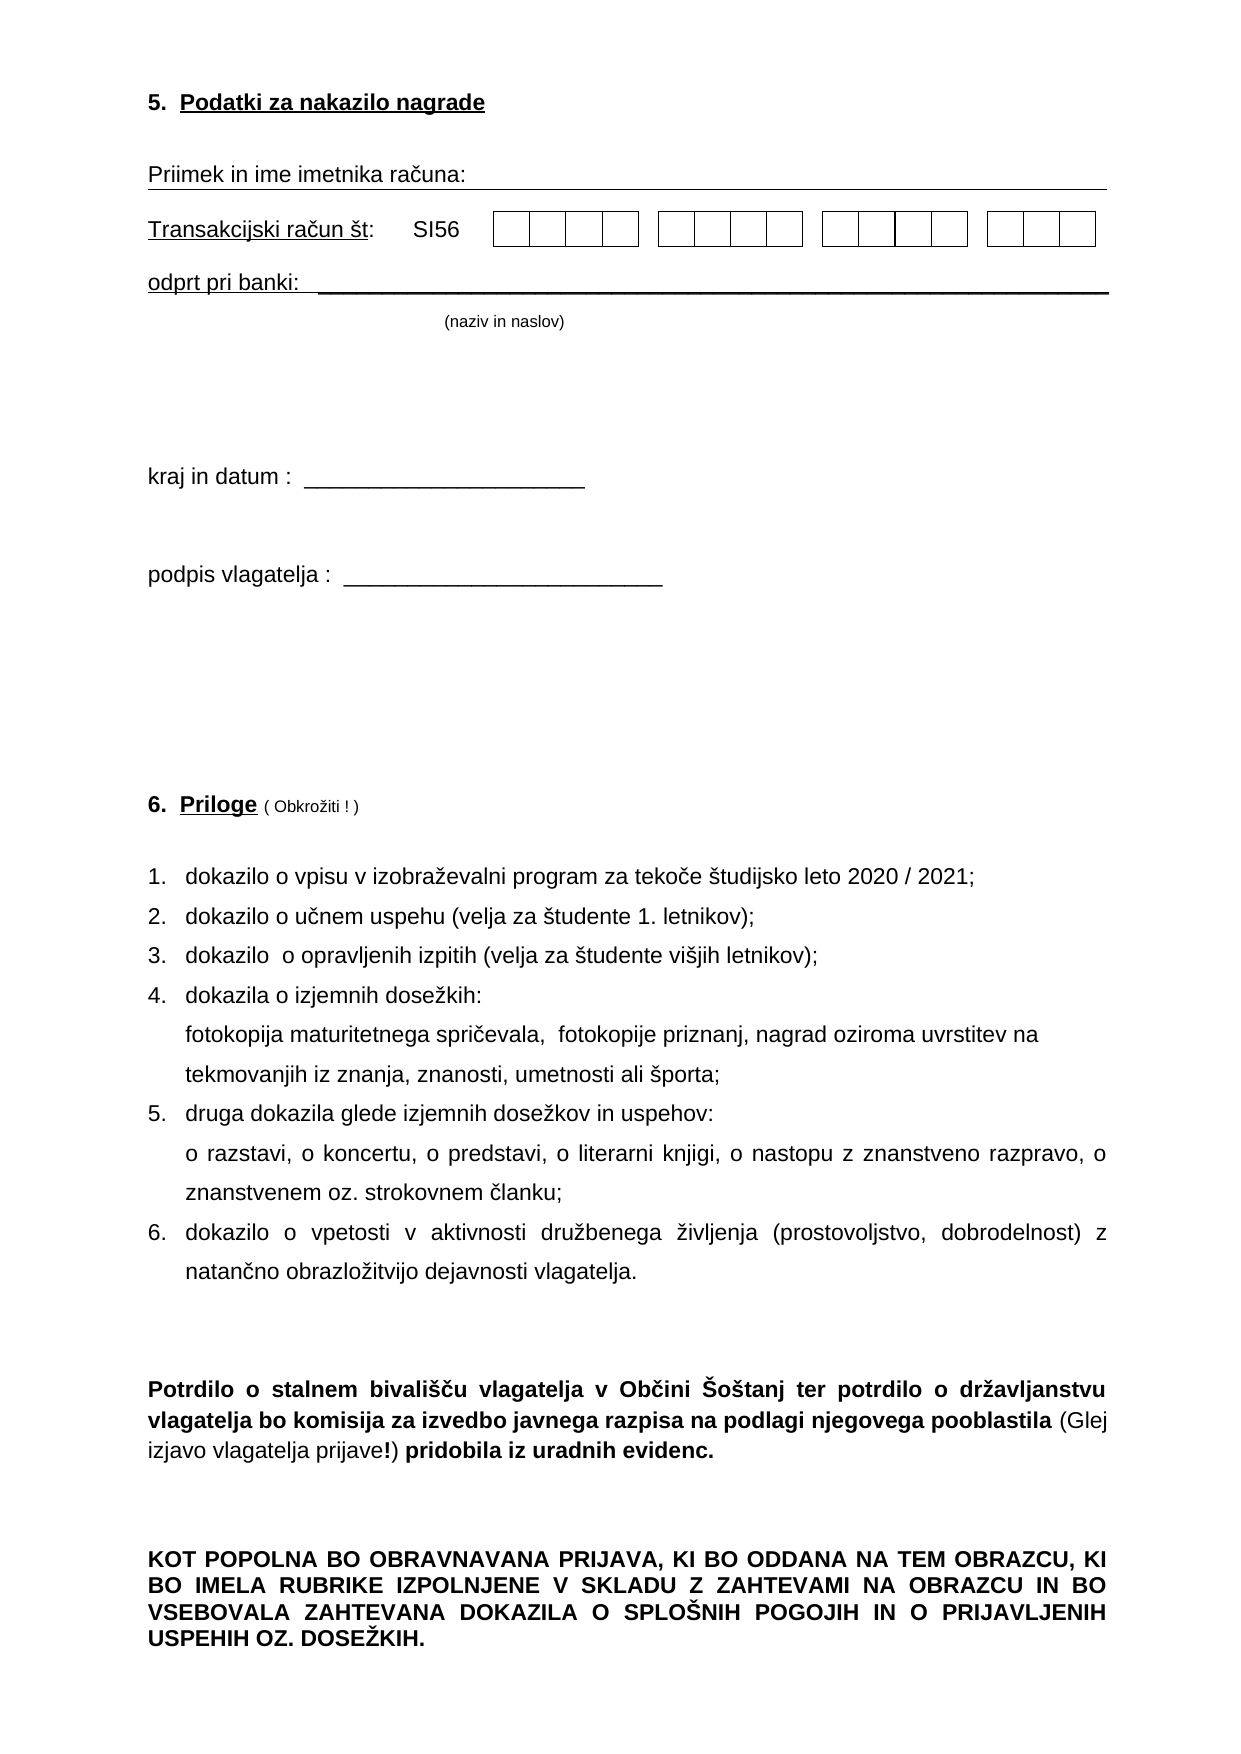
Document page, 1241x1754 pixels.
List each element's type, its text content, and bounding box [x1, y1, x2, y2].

table_header [731, 212, 766, 246]
table_header [988, 212, 1023, 246]
text 5. Podatki za nakazilo nagrade [148, 89, 1107, 115]
text odprt pri banki: ______________________________________________________________ [148, 269, 1122, 295]
table_header [603, 212, 638, 246]
list druga dokazila glede izjemnih dosežkov in uspehov: [148, 1100, 1107, 1126]
list dokazilo o opravljenih izpitih (velja za študente višjih letnikov); [148, 942, 1107, 968]
table_header [659, 212, 694, 246]
table_header [767, 212, 802, 246]
text o razstavi, o koncertu, o predstavi, o literarni knjigi, o nastopu z znanstveno razpravo, o znanstvenem oz. strokovnem članku; [185, 1139, 1107, 1205]
text (naziv in naslov) [148, 312, 1107, 331]
table_header [803, 211, 822, 246]
text podpis vlagatelja : _________________________ [148, 561, 1107, 588]
table_header [932, 212, 967, 246]
text kraj in datum : ______________________ [148, 463, 1107, 489]
text 6. Priloge ( Obkrožiti ! ) [148, 791, 1107, 818]
table_header [1060, 212, 1095, 246]
table_header [1024, 212, 1059, 246]
table_header [896, 212, 931, 246]
text Priimek in ime imetnika računa: [148, 161, 1107, 189]
list dokazilo o vpisu v izobraževalni program za tekoče študijsko leto 2020 / 2021; [148, 863, 1107, 889]
list dokazila o izjemnih dosežkih: [148, 982, 1107, 1008]
table_header [639, 211, 658, 246]
table_header [823, 212, 858, 246]
text fotokopija maturitetnega spričevala, fotokopije priznanj, nagrad oziroma uvrstitev na [185, 1021, 1107, 1047]
text KOT POPOLNA BO OBRAVNAVANA PRIJAVA, KI BO ODDANA NA TEM OBRAZCU, KI BO IMELA RUBRIKE IZPOLNJENE V SKLADU Z ZAHTEVAMI NA OBRAZCU IN BO VSEBOVALA ZAHTEVANA DOKAZILA O SPLOŠNIH POGOJIH IN O PRIJAVLJENIH USPEHIH OZ. DOSEŽKIH. [148, 1546, 1107, 1652]
table_header [494, 212, 529, 246]
text Transakcijski račun št: SI56 [148, 216, 493, 243]
text Potrdilo o stalnem bivališču vlagatelja v Občini Šoštanj ter potrdilo o državljanstvu vlagatelja bo komisija za izvedbo javnega razpisa na podlagi njegovega pooblastila (Glej izjavo vlagatelja prijave!) pridobila iz uradnih evidenc. [148, 1376, 1107, 1463]
list dokazilo o vpetosti v aktivnosti družbenega življenja (prostovoljstvo, dobrodelnost) z natančno obrazložitvijo dejavnosti vlagatelja. [148, 1218, 1107, 1284]
text tekmovanjih iz znanja, znanosti, umetnosti ali športa; [185, 1061, 1107, 1087]
list dokazilo o učnem uspehu (velja za študente 1. letnikov); [148, 903, 1107, 929]
table_header [968, 211, 987, 246]
table_header [530, 212, 565, 246]
table_header [859, 212, 894, 246]
table_header [695, 212, 730, 246]
table_header [566, 212, 602, 246]
